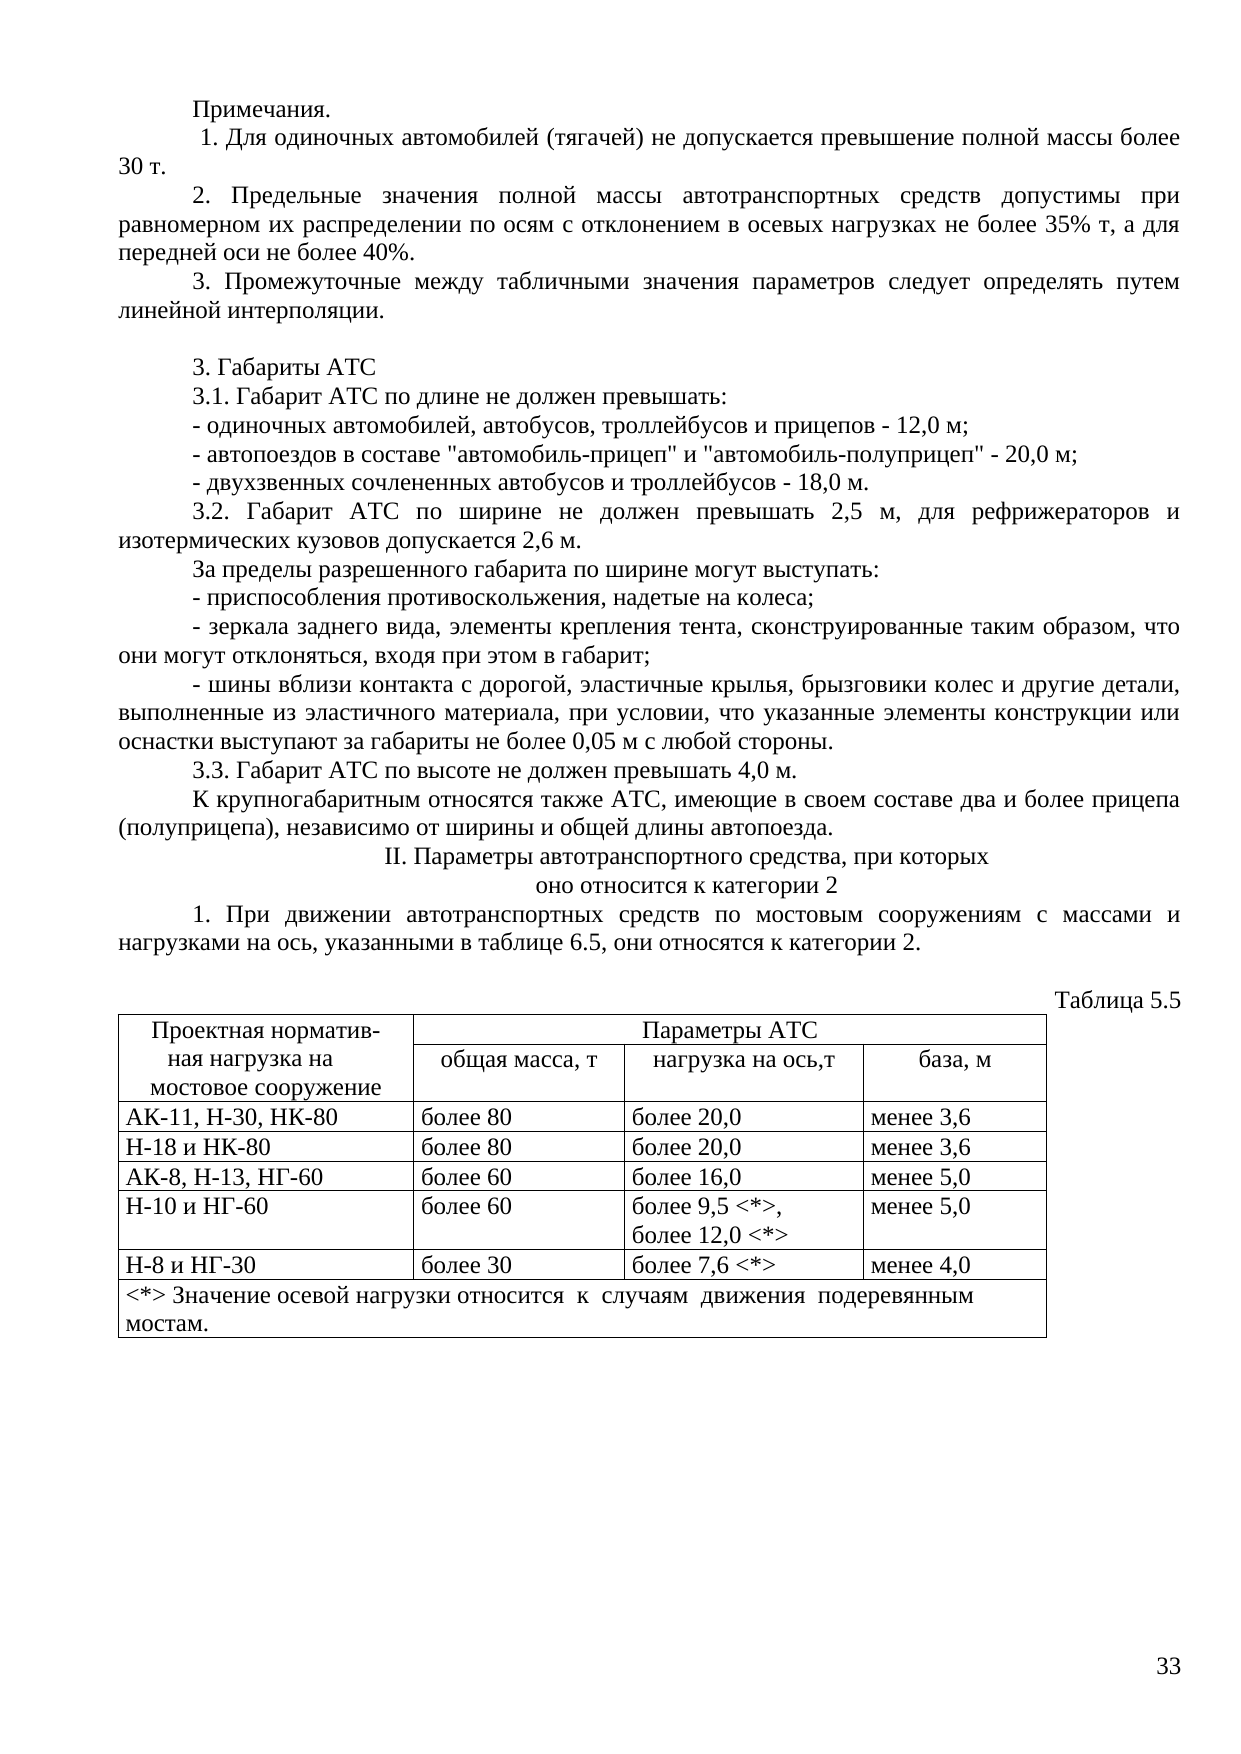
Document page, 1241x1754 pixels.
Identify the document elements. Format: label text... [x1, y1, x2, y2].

table_header Проектная норматив- ная нагрузка на мостовое сооружение [119, 1015, 413, 1101]
text 3. Габариты АТС [118, 352, 1181, 381]
table_cell АК-11, Н-30, НК-80 [119, 1102, 413, 1131]
table_cell более 60 [414, 1191, 624, 1249]
text К крупногабаритным относятся также АТС, имеющие в своем составе два и более прицепа (полуприцепа), независимо от ширины и общей длины автопоезда. [118, 784, 1181, 841]
text оно относится к категории 2 [118, 870, 1181, 899]
text - одиночных автомобилей, автобусов, троллейбусов и прицепов - ; [118, 410, 1181, 439]
text - зеркала заднего вида, элементы крепления тента, сконструированные таким образом, что они могут отклоняться, входя при этом в габарит; [118, 611, 1181, 669]
table_cell <*> Значение осевой нагрузки относится к случаям движения подеревянным мостам. [119, 1280, 1046, 1337]
table_cell менее 3,6 [864, 1102, 1046, 1131]
text - приспособления противоскольжения, надетые на колеса; [118, 582, 1181, 611]
table_cell менее 5,0 [864, 1191, 1046, 1249]
table_cell более 60 [414, 1162, 624, 1190]
table_cell общая масса, т [414, 1045, 624, 1101]
text 3.1. Габарит АТС по длине не должен превышать: [118, 381, 1181, 410]
text - автопоездов в составе "автомобиль-прицеп" и "автомобиль-полуприцеп" - ; [118, 439, 1181, 467]
text 1. Для одиночных автомобилей (тягачей) не допускается превышение полной массы более 30 т. [118, 122, 1181, 180]
table_cell менее 4,0 [864, 1250, 1046, 1279]
table_cell более 80 [414, 1102, 624, 1131]
table_cell более 20,0 [625, 1102, 863, 1131]
text Таблица 5.5 [118, 985, 1181, 1014]
text Примечания. [118, 94, 1181, 122]
table_cell более 20,0 [625, 1132, 863, 1161]
text 3. Промежуточные между табличными значения параметров следует определять путем линейной интерполяции. [118, 266, 1181, 324]
text - шины вблизи контакта с дорогой, эластичные крылья, брызговики колес и другие детали, выполненные из эластичного материала, при условии, что указанные элементы конструкции или оснастки выступают за габариты не более с любой стороны. [118, 669, 1181, 755]
table_cell более 30 [414, 1250, 624, 1279]
table_cell менее 3,6 [864, 1132, 1046, 1161]
table_cell менее 5,0 [864, 1162, 1046, 1190]
table_header Параметры АТС [414, 1015, 1046, 1043]
table_cell более 16,0 [625, 1162, 863, 1190]
table_cell Н-10 и НГ-60 [119, 1191, 413, 1249]
table_cell база, м [864, 1045, 1046, 1101]
table_cell более 9,5 <*>, более 12,0 <*> [625, 1191, 863, 1249]
text За пределы разрешенного габарита по ширине могут выступать: [118, 554, 1181, 582]
text 1. При движении автотранспортных средств по мостовым сооружениям с массами и нагрузками на ось, указанными в таблице 6.5, они относятся к категории 2. [118, 899, 1181, 956]
table_cell Н-18 и НК-80 [119, 1132, 413, 1161]
text - двухзвенных сочлененных автобусов и троллейбусов - . [118, 467, 1181, 496]
table_cell Н-8 и НГ-30 [119, 1250, 413, 1279]
text II. Параметры автотранспортного средства, при которых [118, 841, 1181, 870]
table_cell более 7,6 <*> [625, 1250, 863, 1279]
text 2. Предельные значения полной массы автотранспортных средств допустимы при равномерном их распределении по осям с отклонением в осевых нагрузках не более 35% т, а для передней оси не более 40%. [118, 180, 1181, 266]
table_cell более 80 [414, 1132, 624, 1161]
text 3.3. Габарит АТС по высоте не должен превышать . [118, 755, 1181, 784]
table_cell АК-8, Н-13, НГ-60 [119, 1162, 413, 1190]
text 3.2. Габарит АТС по ширине не должен превышать , для рефрижераторов и изотермических кузовов допускается . [118, 496, 1181, 554]
table_cell нагрузка на ось,т [625, 1045, 863, 1101]
